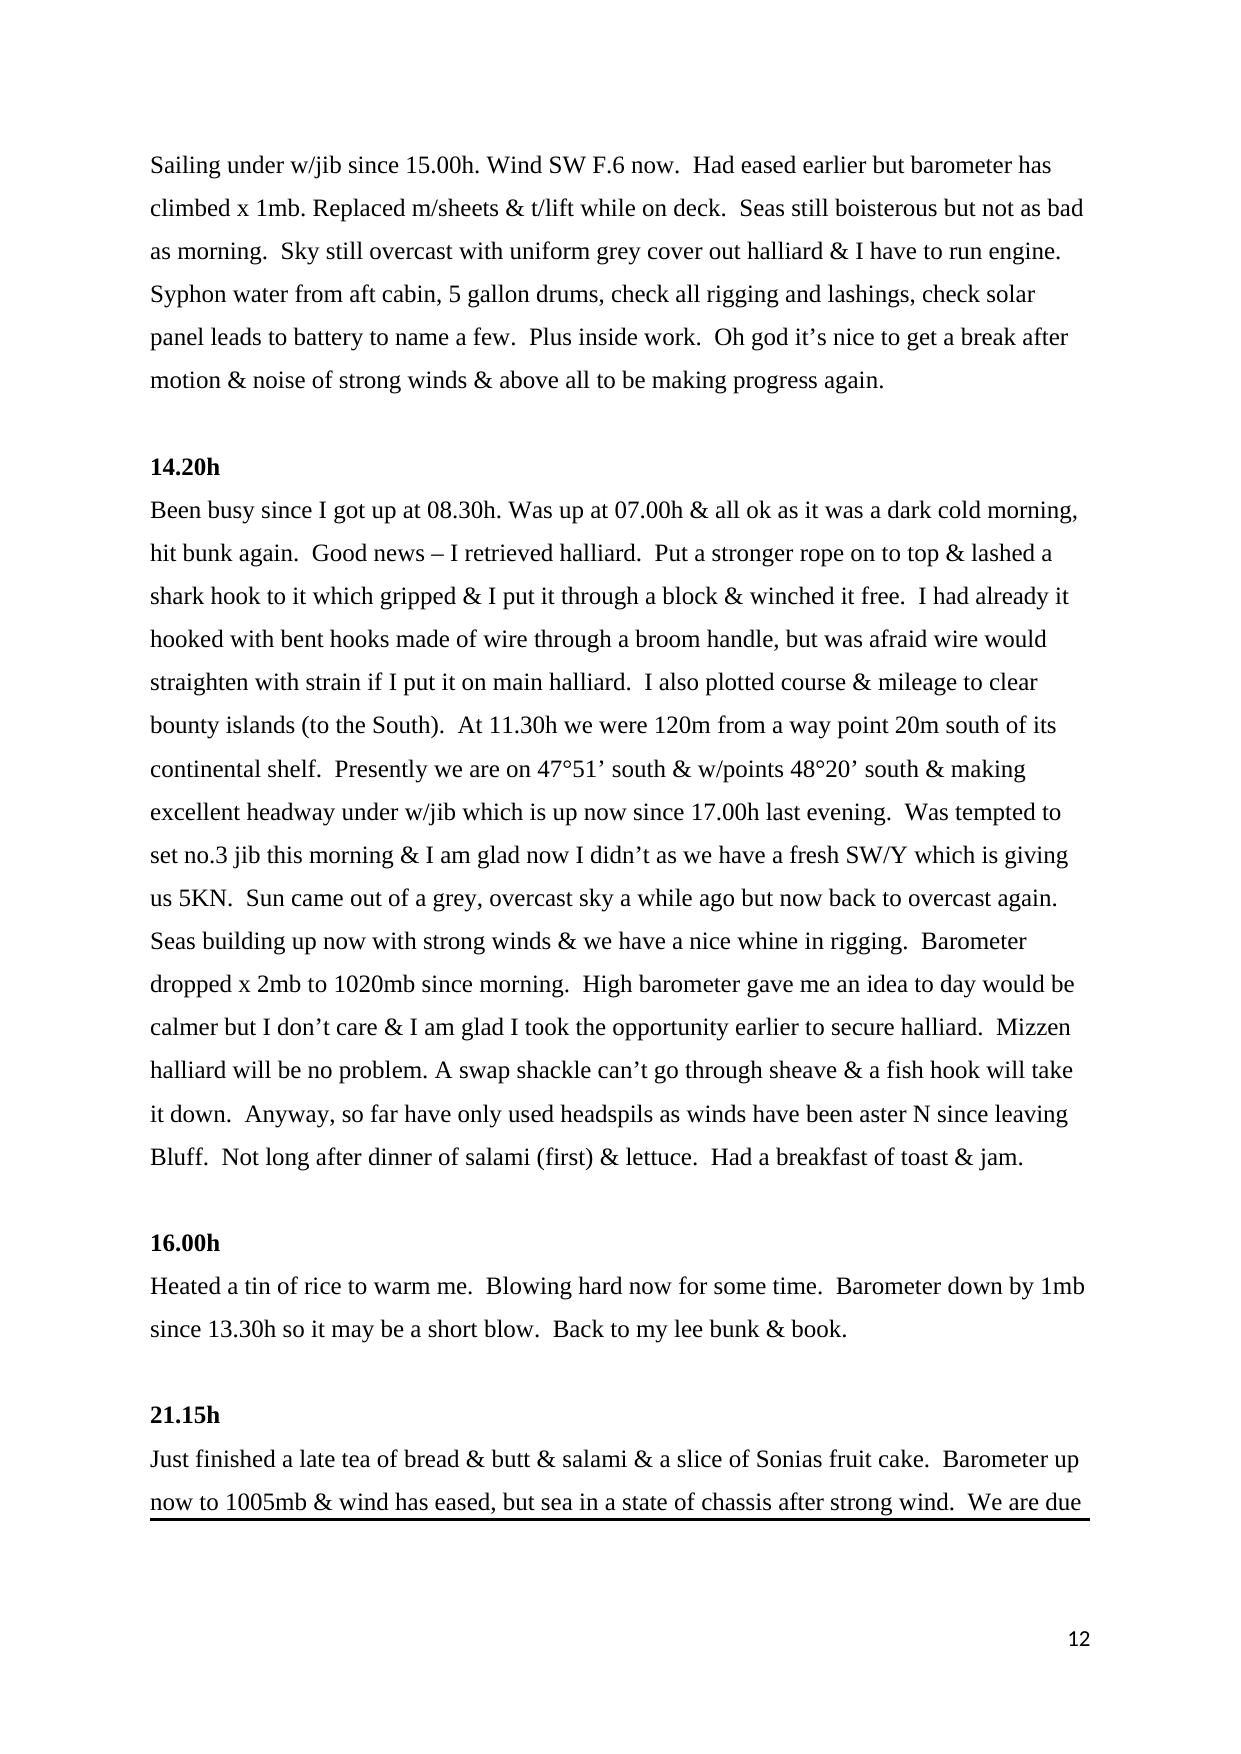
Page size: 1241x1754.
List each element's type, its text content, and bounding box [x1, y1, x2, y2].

text Been busy since I got up at 08.30h. Was up at 07.00h & all ok as it was a dark cold morning, hit bunk again. Good news – I retrieved halliard. Put a stronger rope on to top & lashed a shark hook to it which gripped & I put it through a block & winched it free. I had already it hooked with bent hooks made of wire through a broom handle, but was afraid wire would straighten with strain if I put it on main halliard. I also plotted course & mileage to clear bounty islands (to the South). At 11.30h we were 120m from a way point 20m south of its continental shelf. Presently we are on 47°51’ south & w/points 48°20’ south & making excellent headway under w/jib which is up now since 17.00h last evening. Was tempted to set no.3 jib this morning & I am glad now I didn’t as we have a fresh SW/Y which is giving us 5KN. Sun came out of a grey, overcast sky a while ago but now back to overcast again. Seas building up now with strong winds & we have a nice whine in rigging. Barometer dropped x 2mb to 1020mb since morning. High barometer gave me an idea to day would be calmer but I don’t care & I am glad I took the opportunity earlier to secure halliard. Mizzen halliard will be no problem. A swap shackle can’t go through sheave & a fish hook will take it down. Anyway, so far have only used headspils as winds have been aster N since leaving Bluff. Not long after dinner of salami (first) & lettuce. Had a breakfast of toast & jam. [150, 495, 1090, 1171]
text 21.15h [150, 1401, 1090, 1429]
text Sailing under w/jib since 15.00h. Wind SW F.6 now. Had eased earlier but barometer has climbed x 1mb. Replaced m/sheets & t/lift while on deck. Seas still boisterous but not as bad as morning. Sky still overcast with uniform grey cover out halliard & I have to run engine. Syphon water from aft cabin, 5 gallon drums, check all rigging and lashings, check solar panel leads to battery to name a few. Plus inside work. Oh god it’s nice to get a break after motion & noise of strong winds & above all to be making progress again. [150, 150, 1090, 394]
text Heated a tin of rice to warm me. Blowing hard now for some time. Barometer down by 1mb since 13.30h so it may be a short blow. Back to my lee bunk & book. [150, 1271, 1090, 1343]
text 14.20h [150, 452, 1090, 481]
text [150, 1444, 1090, 1518]
text 16.00h [150, 1228, 1090, 1257]
